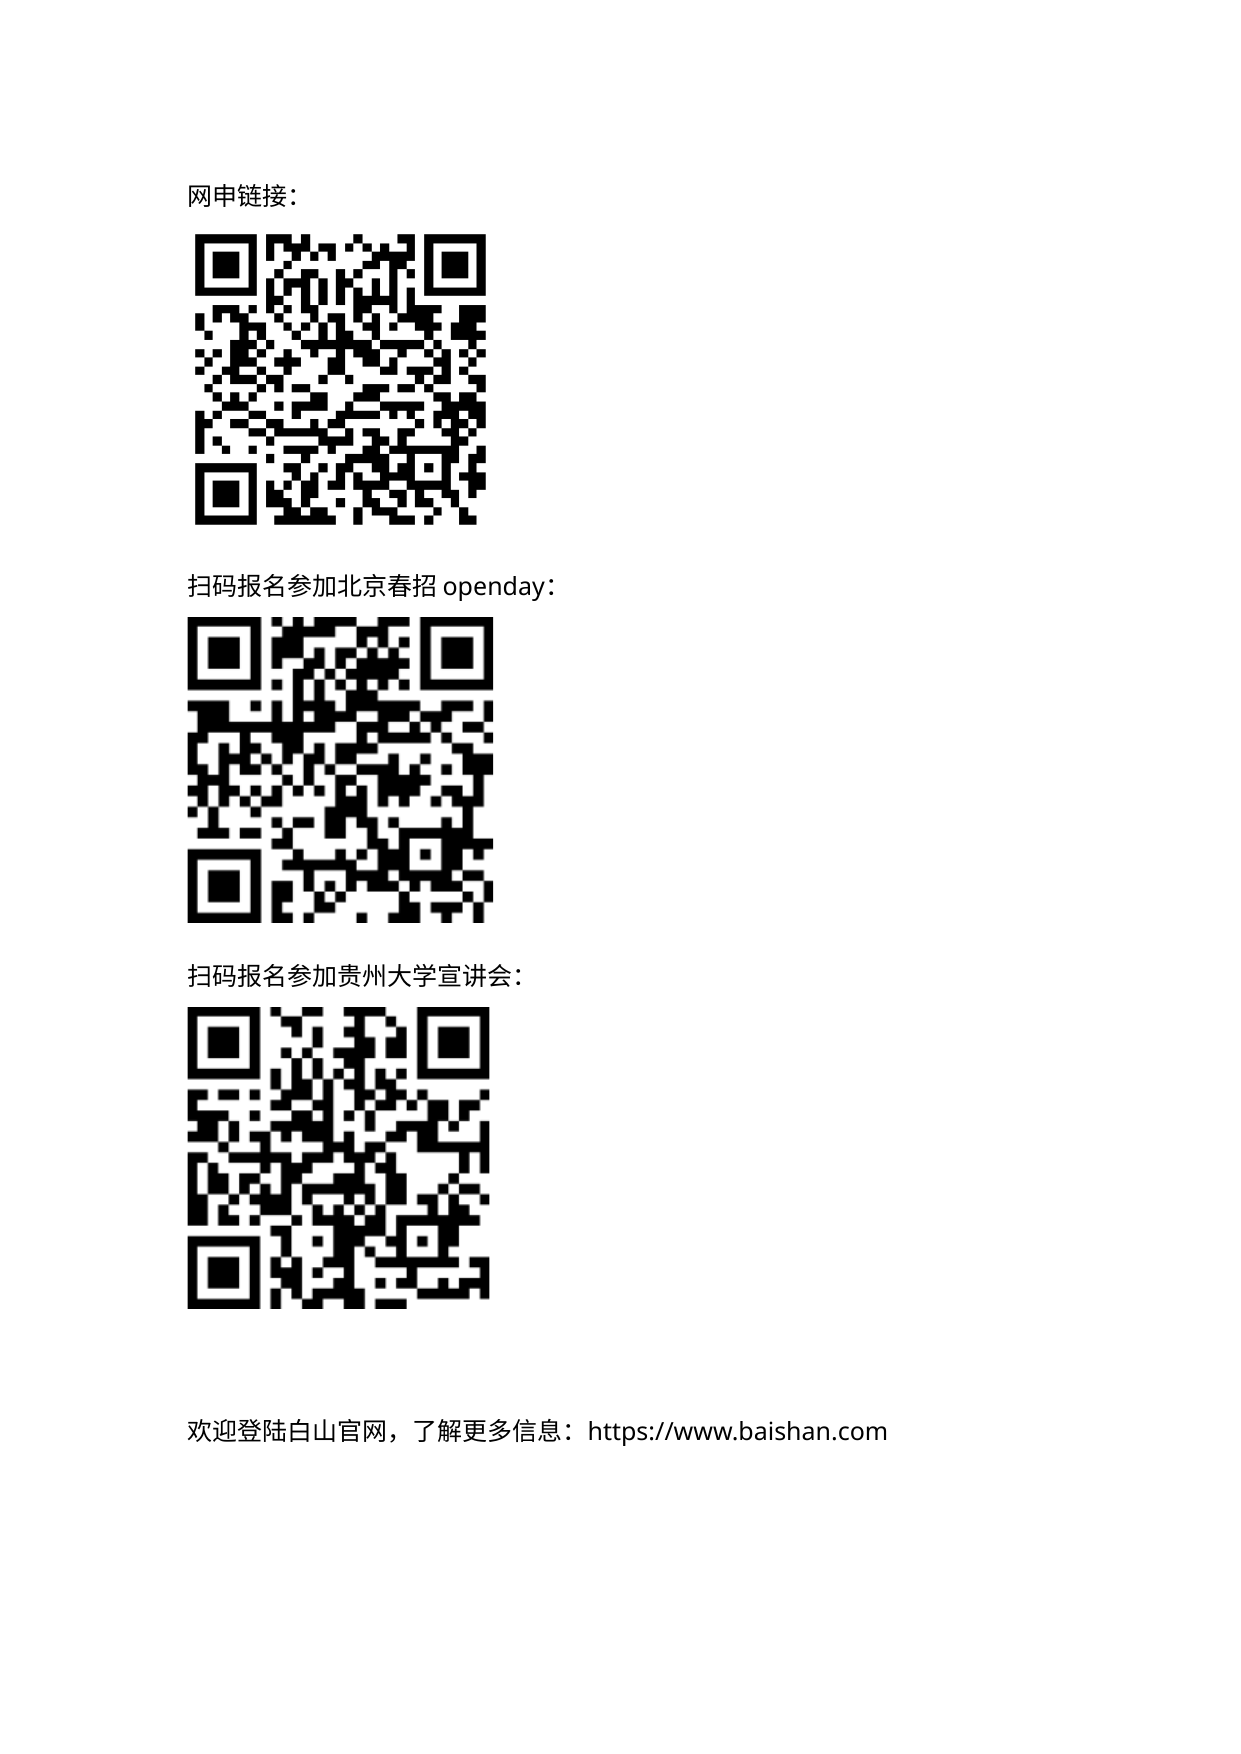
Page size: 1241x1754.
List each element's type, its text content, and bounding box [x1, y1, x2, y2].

text 扫码报名参加贵州大学宣讲会： [187, 942, 1053, 1007]
text 欢迎登陆白山官网，了解更多信息：https://www.baishan.com [187, 1397, 1053, 1462]
picture [187, 1007, 490, 1309]
text 扫码报名参加北京春招openday： [187, 552, 1053, 617]
text 网申链接： [187, 162, 1053, 227]
picture [187, 617, 494, 923]
picture [187, 227, 495, 534]
